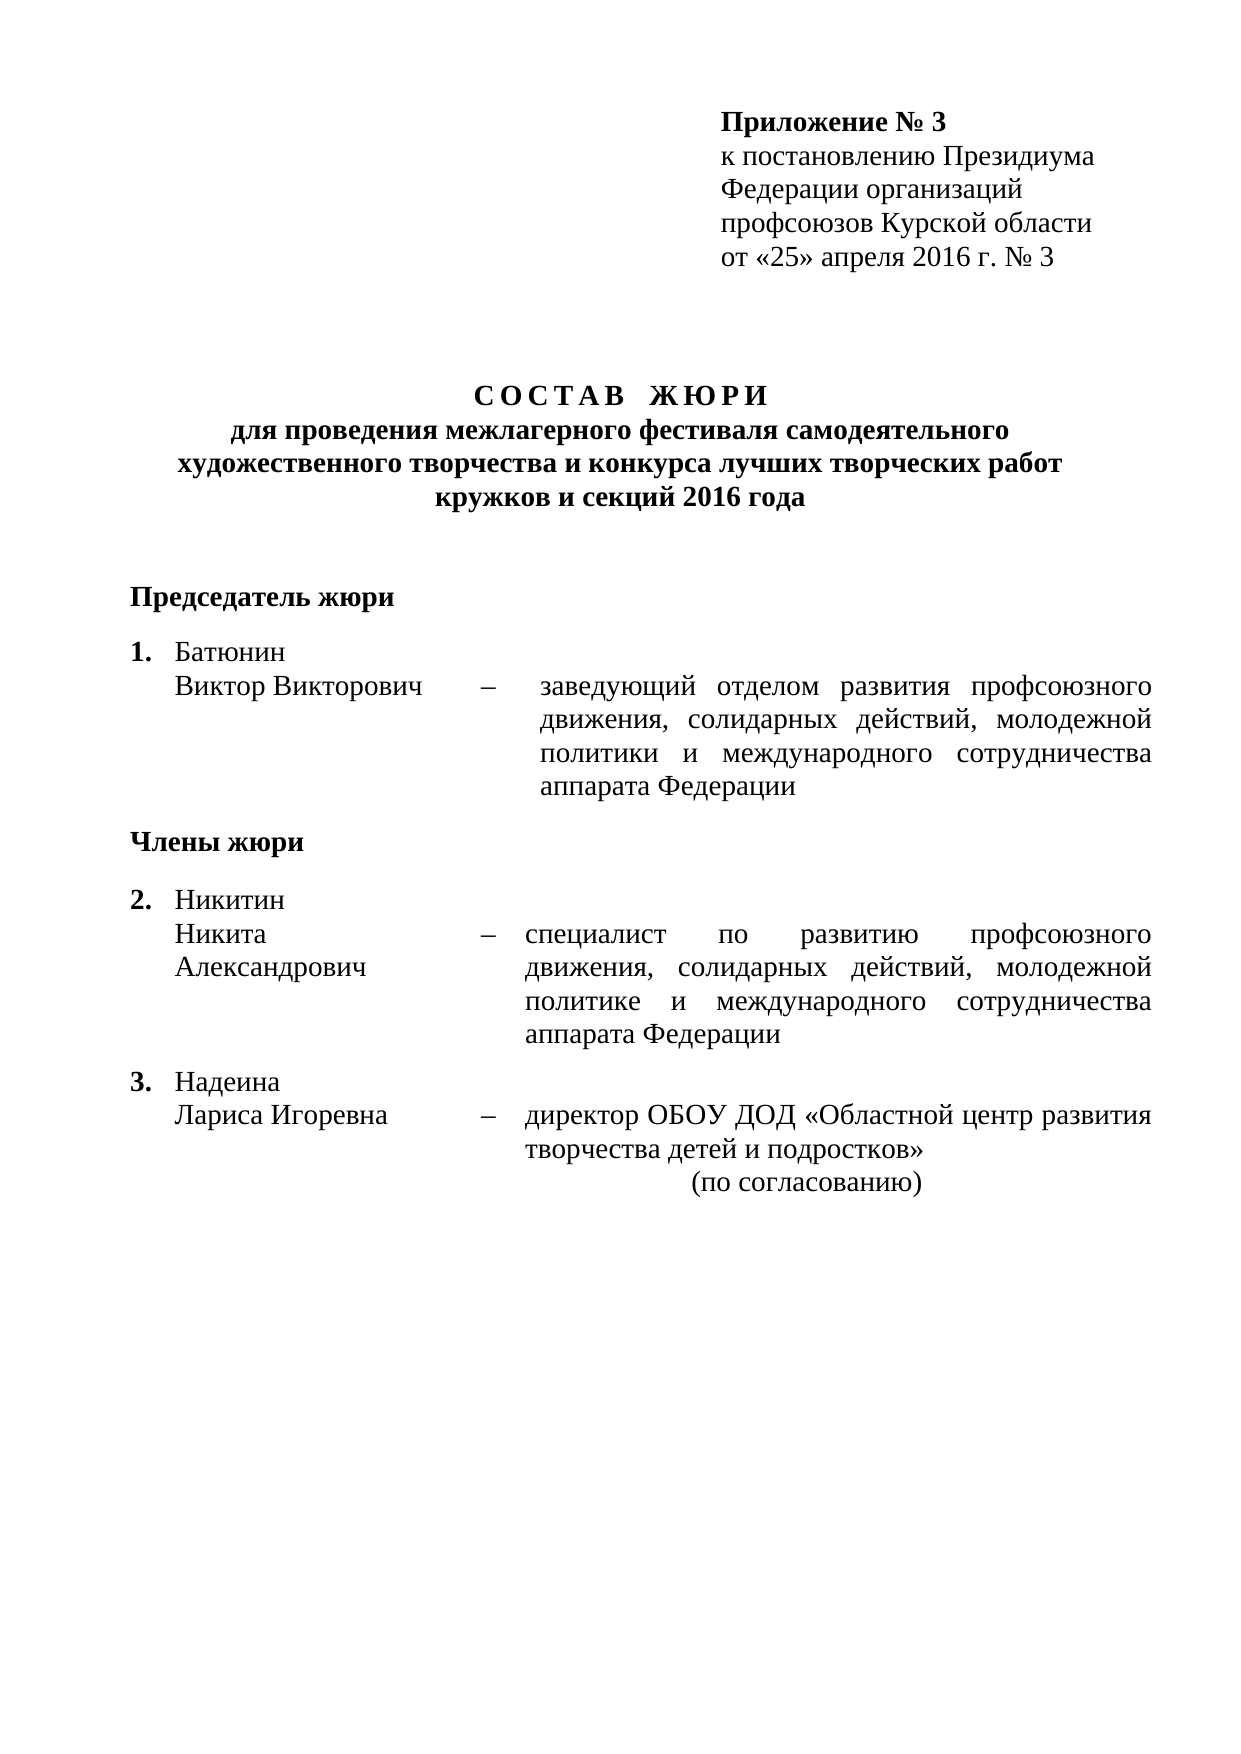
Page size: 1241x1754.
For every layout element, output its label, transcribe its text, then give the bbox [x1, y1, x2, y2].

text Приложение № 3 [130, 104, 1110, 138]
table_cell Никитин Никита Александрович [163, 882, 469, 1064]
table_cell – [470, 882, 514, 1064]
table_cell 2. [119, 882, 163, 1064]
table_cell 1. [119, 634, 163, 824]
text от «25» апреля 2016 г. № 3 [721, 239, 1104, 273]
text Федерации организаций [130, 171, 1110, 205]
table_header Председатель жюри [119, 580, 1163, 634]
table_cell специалист по развитию профсоюзного движения, солидарных действий, молодежной политике и международного сотрудничества аппарата Федерации [514, 882, 1163, 1064]
table_cell заведующий отделом развития профсоюзного движения, солидарных действий, молодежной политики и международного сотрудничества аппарата Федерации [529, 634, 1163, 824]
table_cell 3. [119, 1064, 163, 1198]
text для проведения межлагерного фестиваля самодеятельного художественного творчества и конкурса лучших творческих работ кружков и секций 2016 года [130, 412, 1110, 512]
table_cell Надеина Лариса Игоревна [163, 1064, 469, 1198]
text профсоюзов Курской области [130, 205, 1110, 238]
table_cell Батюнин Виктор Викторович [163, 634, 469, 824]
table_cell директор ОБОУ ДОД «Областной центр развития творчества детей и подростков» (по согласованию) [514, 1064, 1163, 1198]
table_cell – [470, 634, 529, 824]
text СОСТАВ ЖЮРИ [130, 378, 1110, 412]
text к постановлению Президиума [130, 138, 1110, 171]
table_cell – [470, 1064, 514, 1198]
table_cell Члены жюри [119, 824, 1163, 882]
